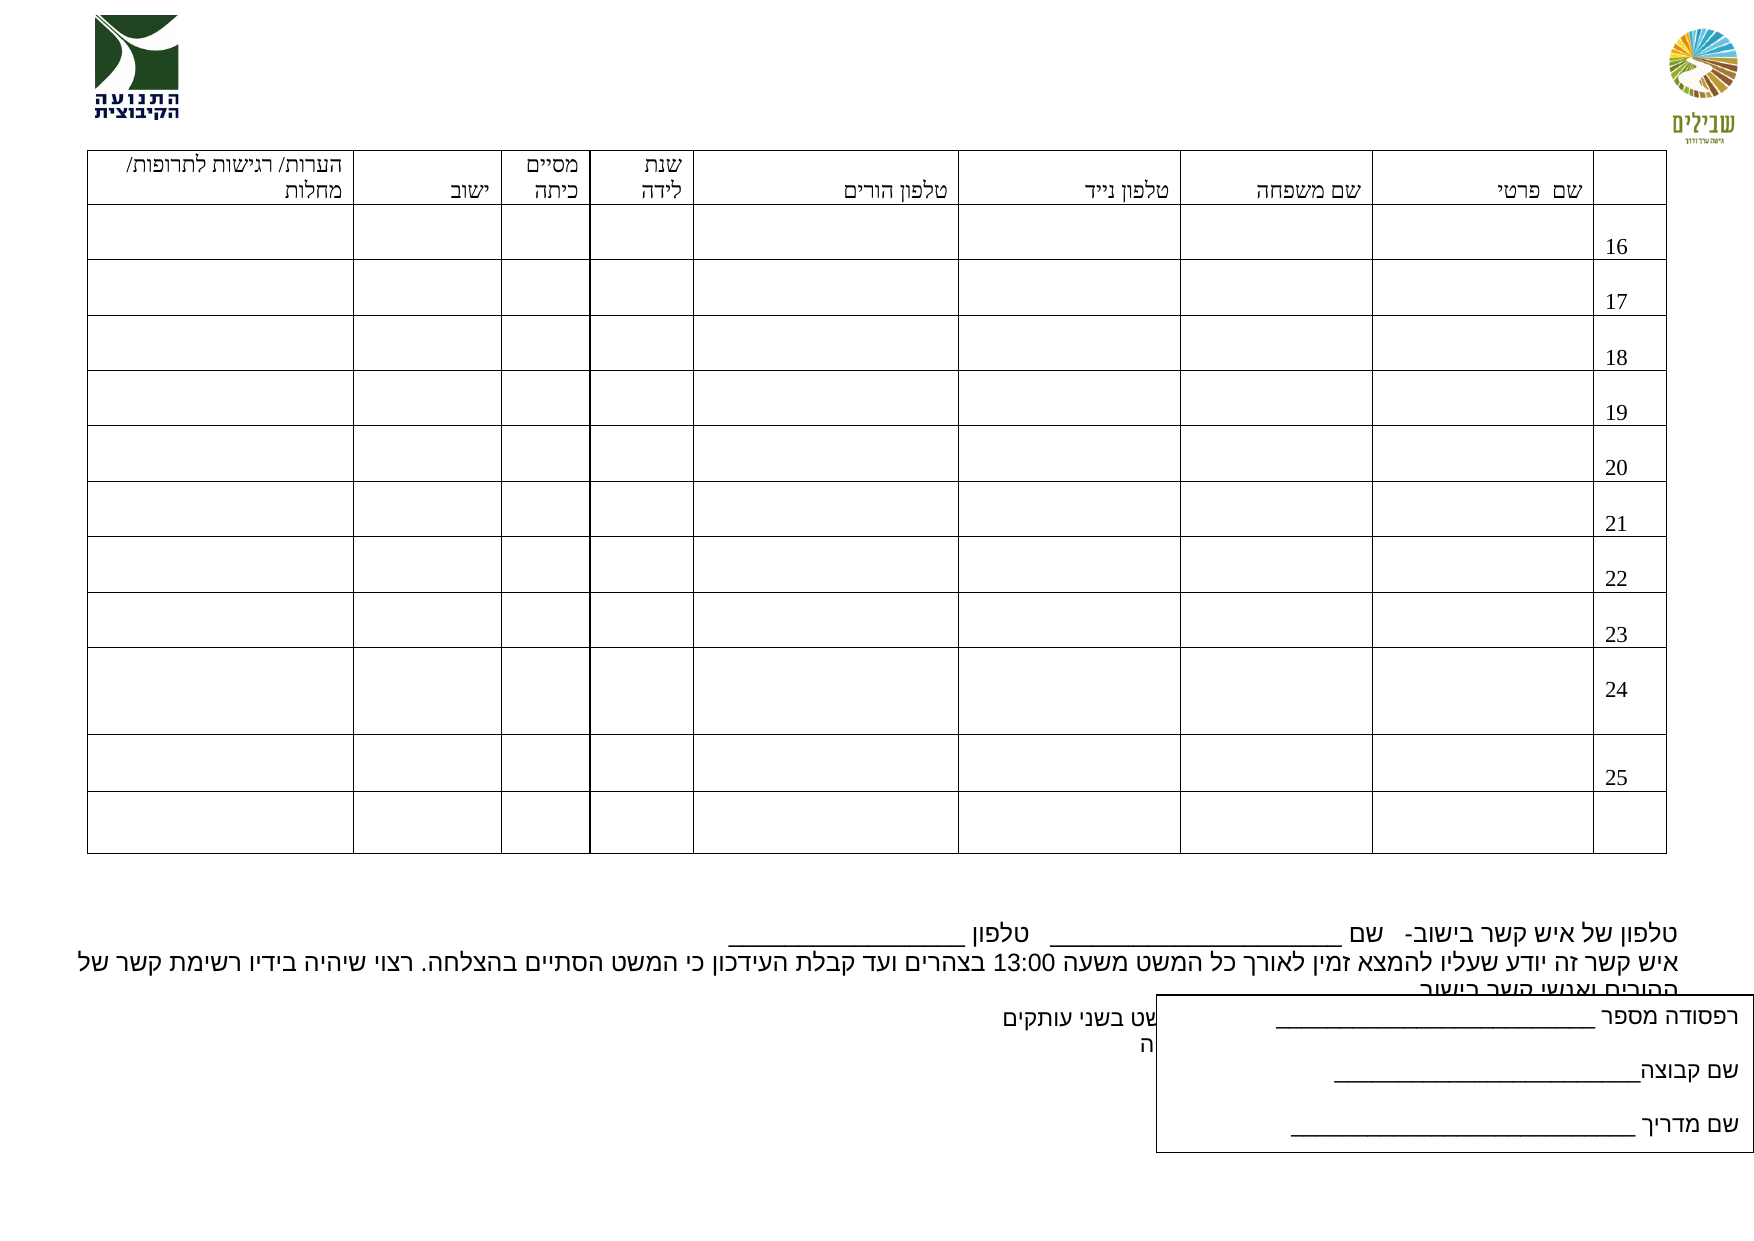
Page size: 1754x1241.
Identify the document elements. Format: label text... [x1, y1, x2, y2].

table_cell [88, 792, 353, 822]
table_cell טלפון הורים [694, 151, 958, 204]
table_cell [959, 260, 1180, 314]
table_cell 16 [1594, 205, 1666, 259]
table_cell [591, 703, 693, 734]
table_cell [1181, 482, 1372, 536]
table_cell [354, 822, 501, 853]
table_cell 23 [1594, 593, 1666, 647]
table_cell [1181, 593, 1372, 647]
table_cell [1373, 316, 1593, 370]
table_cell [354, 482, 501, 536]
table_cell [354, 593, 501, 647]
table_cell [502, 648, 589, 702]
table_cell [959, 205, 1180, 259]
table_cell שם פרטי [1373, 151, 1593, 204]
text טלפון של איש קשר בישוב- שם _____________________ טלפון _________________ [75, 919, 1679, 947]
table_cell [354, 316, 501, 370]
table_cell [354, 371, 501, 425]
table_cell [1181, 822, 1372, 853]
table_cell [694, 735, 958, 791]
table_cell [354, 426, 501, 481]
table_cell [1181, 260, 1372, 314]
table_cell [502, 735, 589, 791]
table_cell [1181, 426, 1372, 481]
table_cell [1373, 648, 1593, 702]
table_cell [88, 205, 353, 259]
table_cell [959, 792, 1180, 822]
table_cell [1181, 792, 1372, 822]
table_cell [591, 482, 693, 536]
table_cell 22 [1594, 537, 1666, 592]
table_cell [1181, 371, 1372, 425]
text טופס זה ימולא על ידי מפקד הרפסודה וימסר בבקר המשט בשני עותקים [75, 1005, 1156, 1031]
table_cell [591, 593, 693, 647]
table_cell [1373, 371, 1593, 425]
table_cell [88, 822, 353, 853]
table_cell טלפון נייד [959, 151, 1180, 204]
table_cell [591, 792, 693, 822]
table_cell [1594, 792, 1666, 822]
table_cell [88, 482, 353, 536]
table_cell [959, 822, 1180, 853]
text איש קשר זה יודע שעליו להמצא זמין לאורך כל המשט משעה 13:00 בצהרים ועד קבלת העידכון כי המשט הסתיים בהצלחה. רצוי שיהיה בידיו רשימת קשר של ההורים ואנשי קשר בישוב. [75, 947, 1679, 1005]
table_cell [88, 426, 353, 481]
table_cell [354, 792, 501, 822]
table_cell [502, 482, 589, 536]
table_cell מסיים כיתה [502, 151, 589, 204]
table_cell [1373, 482, 1593, 536]
table_cell [354, 260, 501, 314]
table_cell [1594, 822, 1666, 853]
table_cell 19 [1594, 371, 1666, 425]
table_cell [1181, 735, 1372, 791]
table_cell [1373, 205, 1593, 259]
table_cell [502, 792, 589, 822]
table_cell [502, 703, 589, 734]
table_cell [959, 537, 1180, 592]
table_cell [694, 822, 958, 853]
table_cell [591, 371, 693, 425]
table_cell 25 [1594, 735, 1666, 791]
table_cell [354, 205, 501, 259]
table_cell [591, 537, 693, 592]
table_cell [502, 316, 589, 370]
table_cell [502, 260, 589, 314]
table_cell [959, 648, 1180, 702]
table_cell [88, 593, 353, 647]
table_cell [959, 482, 1180, 536]
table_cell [694, 316, 958, 370]
table_cell [591, 205, 693, 259]
table_cell [591, 316, 693, 370]
table_cell [959, 426, 1180, 481]
table_cell [1373, 260, 1593, 314]
table_cell [694, 482, 958, 536]
table_cell 24 [1594, 648, 1666, 702]
table_cell [694, 703, 958, 734]
table_cell [88, 735, 353, 791]
table_cell [354, 648, 501, 702]
table_cell [502, 822, 589, 853]
table_cell [694, 792, 958, 822]
picture [1662, 25, 1748, 145]
table_cell [1181, 703, 1372, 734]
table_cell [591, 260, 693, 314]
table_cell 21 [1594, 482, 1666, 536]
table_cell [502, 205, 589, 259]
table_cell [502, 371, 589, 425]
table_cell [1373, 792, 1593, 822]
table_cell [1181, 316, 1372, 370]
table_cell [88, 703, 353, 734]
table_cell 20 [1594, 426, 1666, 481]
table_cell [694, 260, 958, 314]
table_cell [354, 703, 501, 734]
table_cell [88, 537, 353, 592]
table_cell [502, 426, 589, 481]
table_cell [354, 537, 501, 592]
picture [95, 15, 179, 120]
table_cell [694, 371, 958, 425]
table_cell [694, 205, 958, 259]
table_cell [1181, 648, 1372, 702]
table_cell [502, 593, 589, 647]
table_cell 18 [1594, 316, 1666, 370]
table_cell [591, 426, 693, 481]
text אחד ישאר למפקד הרפסודה לשייט ואחד לתיק הרפסודיה [75, 1031, 1156, 1058]
table_cell [1373, 822, 1593, 853]
table_cell [591, 822, 693, 853]
table_cell [1594, 151, 1666, 204]
table_cell [502, 537, 589, 592]
table_cell [959, 735, 1180, 791]
table_cell [88, 371, 353, 425]
table_cell [959, 703, 1180, 734]
table_cell [88, 648, 353, 702]
table_cell 17 [1594, 260, 1666, 314]
table_cell [959, 316, 1180, 370]
table_cell [88, 260, 353, 314]
table_cell [1373, 426, 1593, 481]
table_cell [591, 735, 693, 791]
table_cell [1594, 703, 1666, 734]
table_cell שם משפחה [1181, 151, 1372, 204]
table_cell [1181, 537, 1372, 592]
table_cell [354, 735, 501, 791]
table_cell [1181, 205, 1372, 259]
table_cell [694, 537, 958, 592]
table_cell [959, 371, 1180, 425]
table_cell [591, 648, 693, 702]
table_cell [1373, 703, 1593, 734]
table_cell [1373, 735, 1593, 791]
table_cell הערות/ רגישות לתרופות/ מחלות [88, 151, 353, 204]
table_cell [1373, 537, 1593, 592]
table_cell [1373, 593, 1593, 647]
table_cell [88, 316, 353, 370]
table_cell [694, 426, 958, 481]
table_cell [959, 593, 1180, 647]
table_cell [694, 648, 958, 702]
table_cell ישוב [354, 151, 501, 204]
table_cell שנת לידה [591, 151, 693, 204]
table_cell [694, 593, 958, 647]
